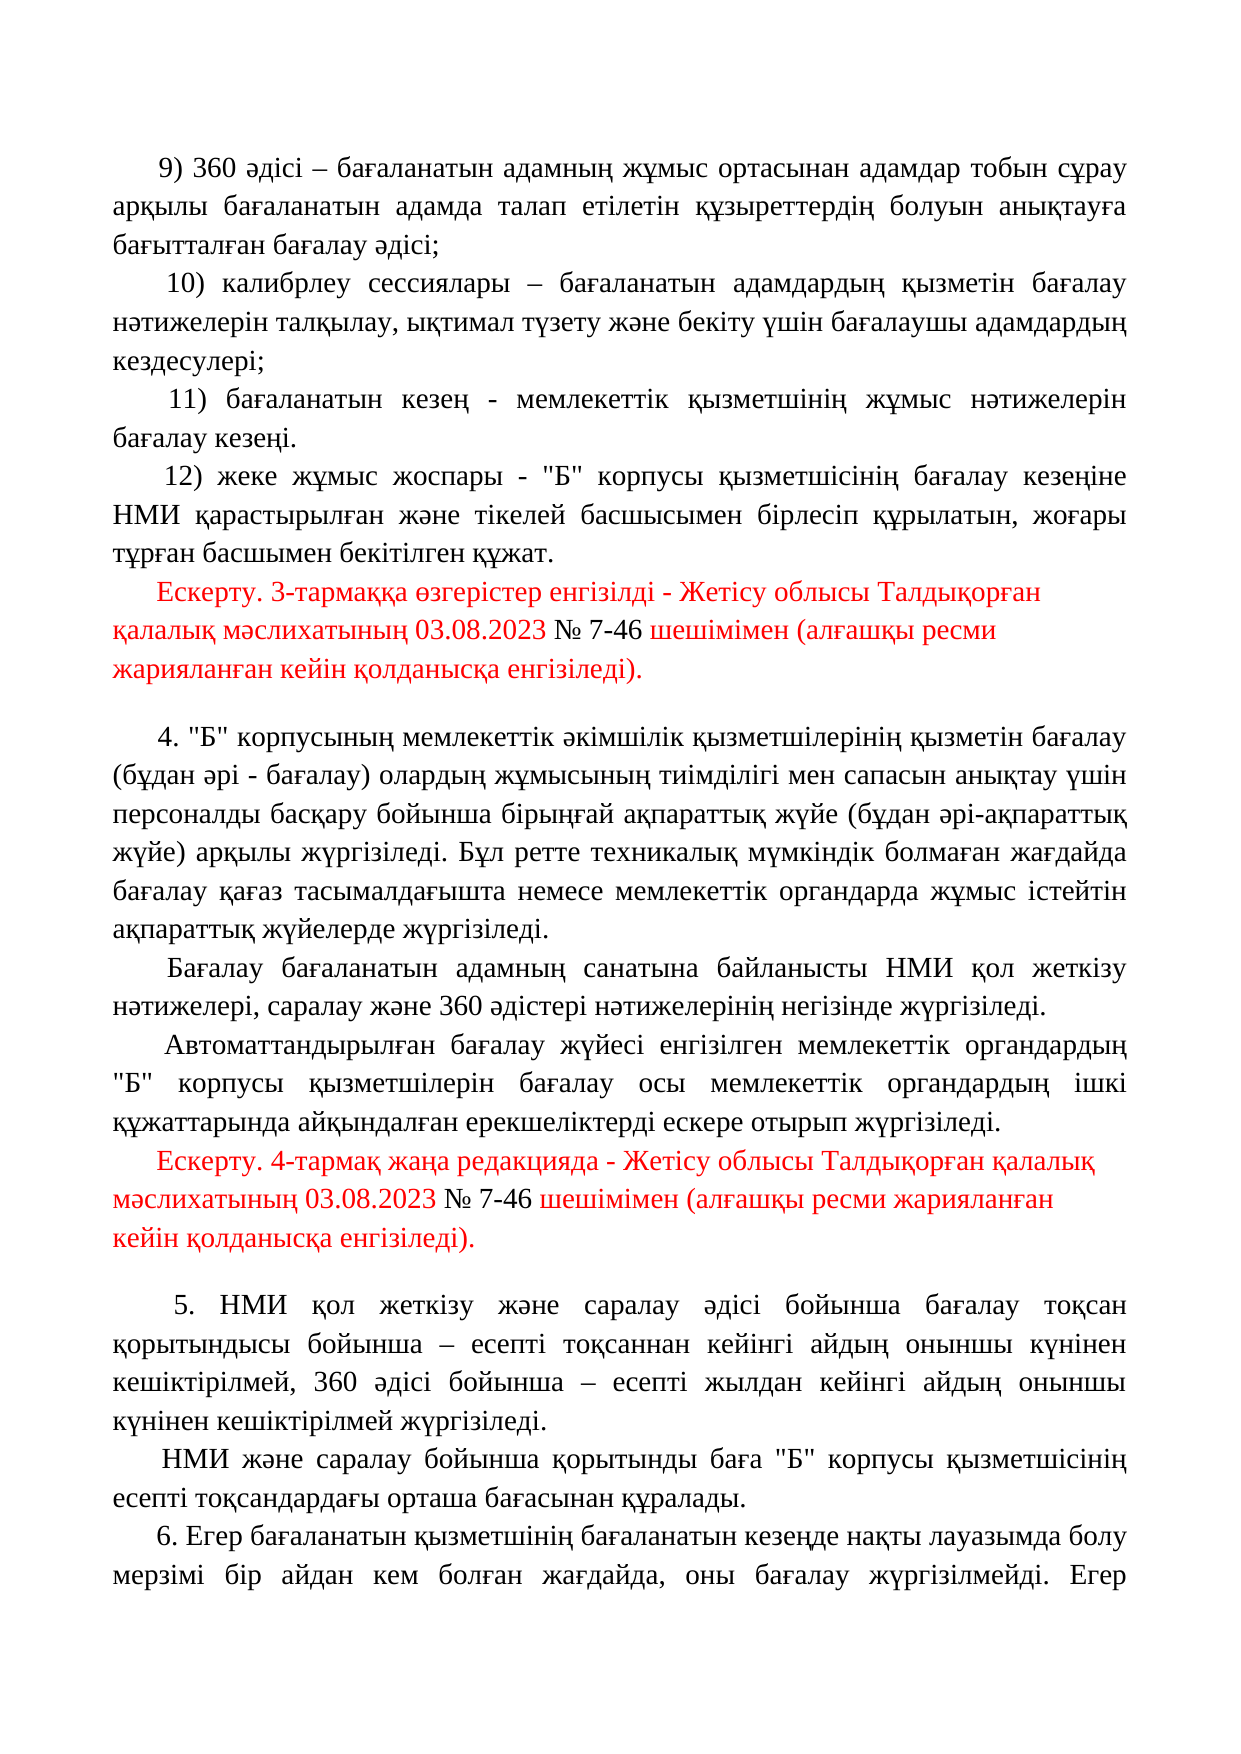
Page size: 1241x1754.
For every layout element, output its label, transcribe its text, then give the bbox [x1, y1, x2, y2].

text 4. "Б" корпусының мемлекеттік әкімшілік қызметшілерінің қызметін бағалау (бұдан әрі - бағалау) олардың жұмысының тиімділігі мен сапасын анықтау үшін персоналды басқару бойынша бірыңғай ақпараттық жүйе (бұдан әрі-ақпараттық жүйе) арқылы жүргізіледі. Бұл ретте техникалық мүмкіндік болмаған жағдайда бағалау қағаз тасымалдағышта немесе мемлекеттік органдарда жұмыс істейтін ақпараттық жүйелерде жүргізіледі. [112, 719, 1128, 945]
text НМИ және саралау бойынша қорытынды баға "Б" корпусы қызметшісінің есепті тоқсандардағы орташа бағасынан құралады. [112, 1441, 1128, 1513]
text Бағалау бағаланатын адамның санатына байланысты НМИ қол жеткізу нәтижелері, саралау және 360 әдістері нәтижелерінің негізінде жүргізіледі. [112, 950, 1128, 1022]
text 10) калибрлеу сессиялары – бағаланатын адамдардың қызметін бағалау нәтижелерін талқылау, ықтимал түзету және бекіту үшін бағалаушы адамдардың кездесулері; [112, 266, 1128, 376]
text 12) жеке жұмыс жоспары - "Б" корпусы қызметшісінің бағалау кезеңіне НМИ қарастырылған және тікелей басшысымен бірлесіп құрылатын, жоғары тұрған басшымен бекітілген құжат. [112, 458, 1128, 569]
text 5. НМИ қол жеткізу және саралау әдісі бойынша бағалау тоқсан қорытындысы бойынша – есепті тоқсаннан кейінгі айдың оныншы күнінен кешіктірілмей, 360 әдісі бойынша – есепті жылдан кейінгі айдың оныншы күнінен кешіктірілмей жүргізіледі. [112, 1287, 1128, 1436]
text Ескерту. 3-тармаққа өзгерістер енгізілді - Жетісу облысы Талдықорған қалалық мәслихатының 03.08.2023 № 7-46 шешімімен (алғашқы ресми жарияланған кейін қолданысқа енгізіледі). [112, 574, 1128, 715]
text Автоматтандырылған бағалау жүйесі енгізілген мемлекеттік органдардың "Б" корпусы қызметшілерін бағалау осы мемлекеттік органдардың ішкі құжаттарында айқындалған ерекшеліктерді ескере отырып жүргізіледі. [112, 1027, 1128, 1138]
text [112, 1518, 1128, 1591]
text Ескерту. 4-тармақ жаңа редакцияда - Жетісу облысы Талдықорған қалалық мәслихатының 03.08.2023 № 7-46 шешімімен (алғашқы ресми жарияланған кейін қолданысқа енгізіледі). [112, 1143, 1128, 1283]
text 11) бағаланатын кезең - мемлекеттік қызметшінің жұмыс нәтижелерін бағалау кезеңі. [112, 381, 1128, 453]
text 9) 360 әдісі – бағаланатын адамның жұмыс ортасынан адамдар тобын сұрау арқылы бағаланатын адамда талап етілетін құзыреттердің болуын анықтауға бағытталған бағалау әдісі; [112, 150, 1128, 261]
